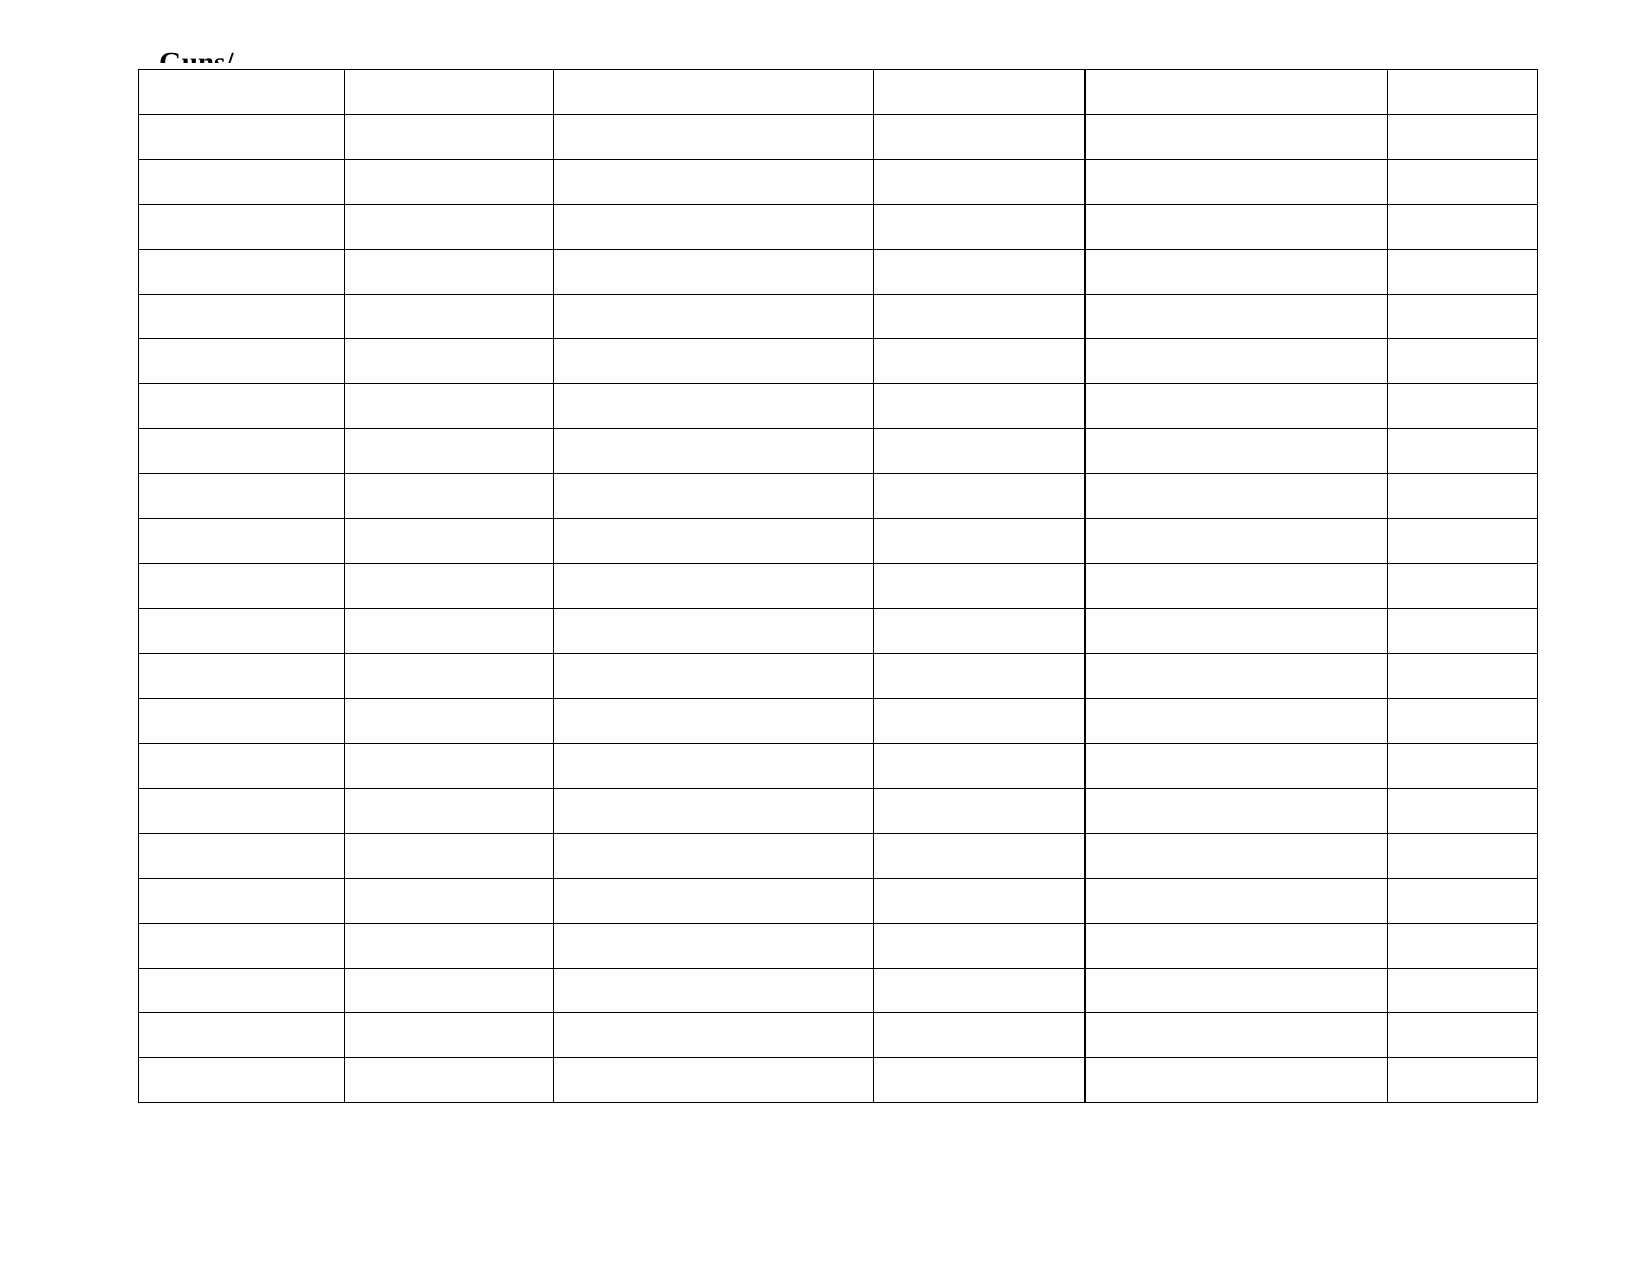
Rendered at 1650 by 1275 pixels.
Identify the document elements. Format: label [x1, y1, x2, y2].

table_cell [345, 519, 553, 563]
table_cell [554, 295, 873, 338]
table_cell [874, 699, 1084, 743]
table_cell [1086, 70, 1387, 114]
table_cell [874, 205, 1084, 248]
table_cell [1388, 339, 1537, 383]
table_cell [139, 519, 344, 563]
table_cell [554, 969, 873, 1012]
table_cell [345, 969, 553, 1012]
table_cell [1086, 969, 1387, 1012]
table_cell [1086, 609, 1387, 653]
table_cell [345, 70, 553, 114]
table_cell [1086, 474, 1387, 518]
table_cell [554, 699, 873, 743]
table_cell [554, 429, 873, 473]
table_cell [1388, 384, 1537, 428]
table_cell [554, 879, 873, 922]
table_cell [139, 205, 344, 248]
table_cell [874, 429, 1084, 473]
table_cell [1388, 160, 1537, 203]
table_cell [139, 115, 344, 159]
table_cell [1388, 699, 1537, 743]
table_cell [345, 339, 553, 383]
table_cell [1388, 879, 1537, 922]
table_cell [1086, 834, 1387, 877]
table_cell [139, 339, 344, 383]
table_cell [1388, 70, 1537, 114]
table_cell [1086, 205, 1387, 248]
table_cell [1086, 384, 1387, 428]
table_cell [139, 429, 344, 473]
table_cell [554, 1058, 873, 1102]
table_cell [1388, 1013, 1537, 1057]
table_cell [874, 969, 1084, 1012]
table_cell [139, 879, 344, 922]
table_cell [1388, 295, 1537, 338]
table_cell [874, 250, 1084, 293]
table_cell [139, 1058, 344, 1102]
table_cell [1388, 1058, 1537, 1102]
table_cell [1388, 834, 1537, 877]
table_cell [554, 654, 873, 698]
table_cell [554, 609, 873, 653]
table_cell [1388, 205, 1537, 248]
table_cell [554, 160, 873, 203]
table_cell [1086, 339, 1387, 383]
table_cell [554, 744, 873, 788]
table_cell [345, 295, 553, 338]
table_cell [554, 384, 873, 428]
table_cell [874, 564, 1084, 608]
table_cell [1086, 879, 1387, 922]
table_cell [874, 1013, 1084, 1057]
table_cell [554, 834, 873, 877]
table_cell [1086, 564, 1387, 608]
table_cell [554, 1013, 873, 1057]
table_cell [1388, 115, 1537, 159]
table_cell [1388, 564, 1537, 608]
table_cell [554, 205, 873, 248]
table_cell [345, 205, 553, 248]
table_cell [139, 564, 344, 608]
table_cell [554, 789, 873, 833]
table_cell [554, 115, 873, 159]
table_cell [139, 384, 344, 428]
table_cell [1086, 789, 1387, 833]
table_cell [874, 789, 1084, 833]
table_cell [345, 429, 553, 473]
table_cell [1086, 519, 1387, 563]
table_cell [1388, 654, 1537, 698]
table_cell [554, 924, 873, 967]
table_cell [554, 250, 873, 293]
table_cell [139, 969, 344, 1012]
table_cell [345, 834, 553, 877]
table_cell [874, 1058, 1084, 1102]
table_cell [345, 160, 553, 203]
table_cell [554, 564, 873, 608]
table_cell [345, 1058, 553, 1102]
table_cell [345, 699, 553, 743]
table_cell [874, 339, 1084, 383]
table_cell [1388, 429, 1537, 473]
table_cell [874, 160, 1084, 203]
table_cell [1086, 250, 1387, 293]
table_cell [1388, 474, 1537, 518]
table_cell [345, 474, 553, 518]
table_cell [1388, 250, 1537, 293]
table_cell [1086, 924, 1387, 967]
table_cell [554, 339, 873, 383]
table_cell [139, 834, 344, 877]
table_cell [345, 1013, 553, 1057]
table_cell [554, 519, 873, 563]
table_cell [345, 115, 553, 159]
table_cell [1388, 969, 1537, 1012]
table_cell [874, 744, 1084, 788]
table_cell [139, 160, 344, 203]
table_cell [1388, 789, 1537, 833]
table_cell [345, 789, 553, 833]
table_cell [874, 519, 1084, 563]
table_cell [345, 384, 553, 428]
table_cell [139, 295, 344, 338]
table_cell [874, 115, 1084, 159]
table_cell [1388, 924, 1537, 967]
table_cell [139, 70, 344, 114]
table_cell [1086, 654, 1387, 698]
table_cell [874, 70, 1084, 114]
table_cell [345, 744, 553, 788]
table_cell [139, 744, 344, 788]
table_cell [874, 879, 1084, 922]
table_cell [139, 609, 344, 653]
table_cell [345, 564, 553, 608]
table_cell [554, 70, 873, 114]
table_cell [139, 789, 344, 833]
table_cell [139, 699, 344, 743]
table_cell [1086, 1013, 1387, 1057]
table_cell [139, 250, 344, 293]
table_cell [1086, 429, 1387, 473]
table_cell [1086, 115, 1387, 159]
table_cell [139, 924, 344, 967]
table_cell [1086, 295, 1387, 338]
table_cell [1086, 1058, 1387, 1102]
table_cell [874, 834, 1084, 877]
table_cell [1086, 699, 1387, 743]
table_cell [139, 654, 344, 698]
table_cell [554, 474, 873, 518]
table_cell [345, 250, 553, 293]
table_cell [874, 384, 1084, 428]
table_cell [1388, 609, 1537, 653]
table_cell [874, 654, 1084, 698]
table_cell [345, 654, 553, 698]
table_cell [1388, 744, 1537, 788]
table_cell [874, 295, 1084, 338]
table_cell [874, 474, 1084, 518]
table_cell [345, 924, 553, 967]
table_cell [345, 879, 553, 922]
table_cell [1086, 160, 1387, 203]
table_cell [874, 924, 1084, 967]
table_cell [139, 474, 344, 518]
table_cell [345, 609, 553, 653]
table_cell [874, 609, 1084, 653]
table_cell [139, 1013, 344, 1057]
table_cell [1388, 519, 1537, 563]
table_cell [1086, 744, 1387, 788]
